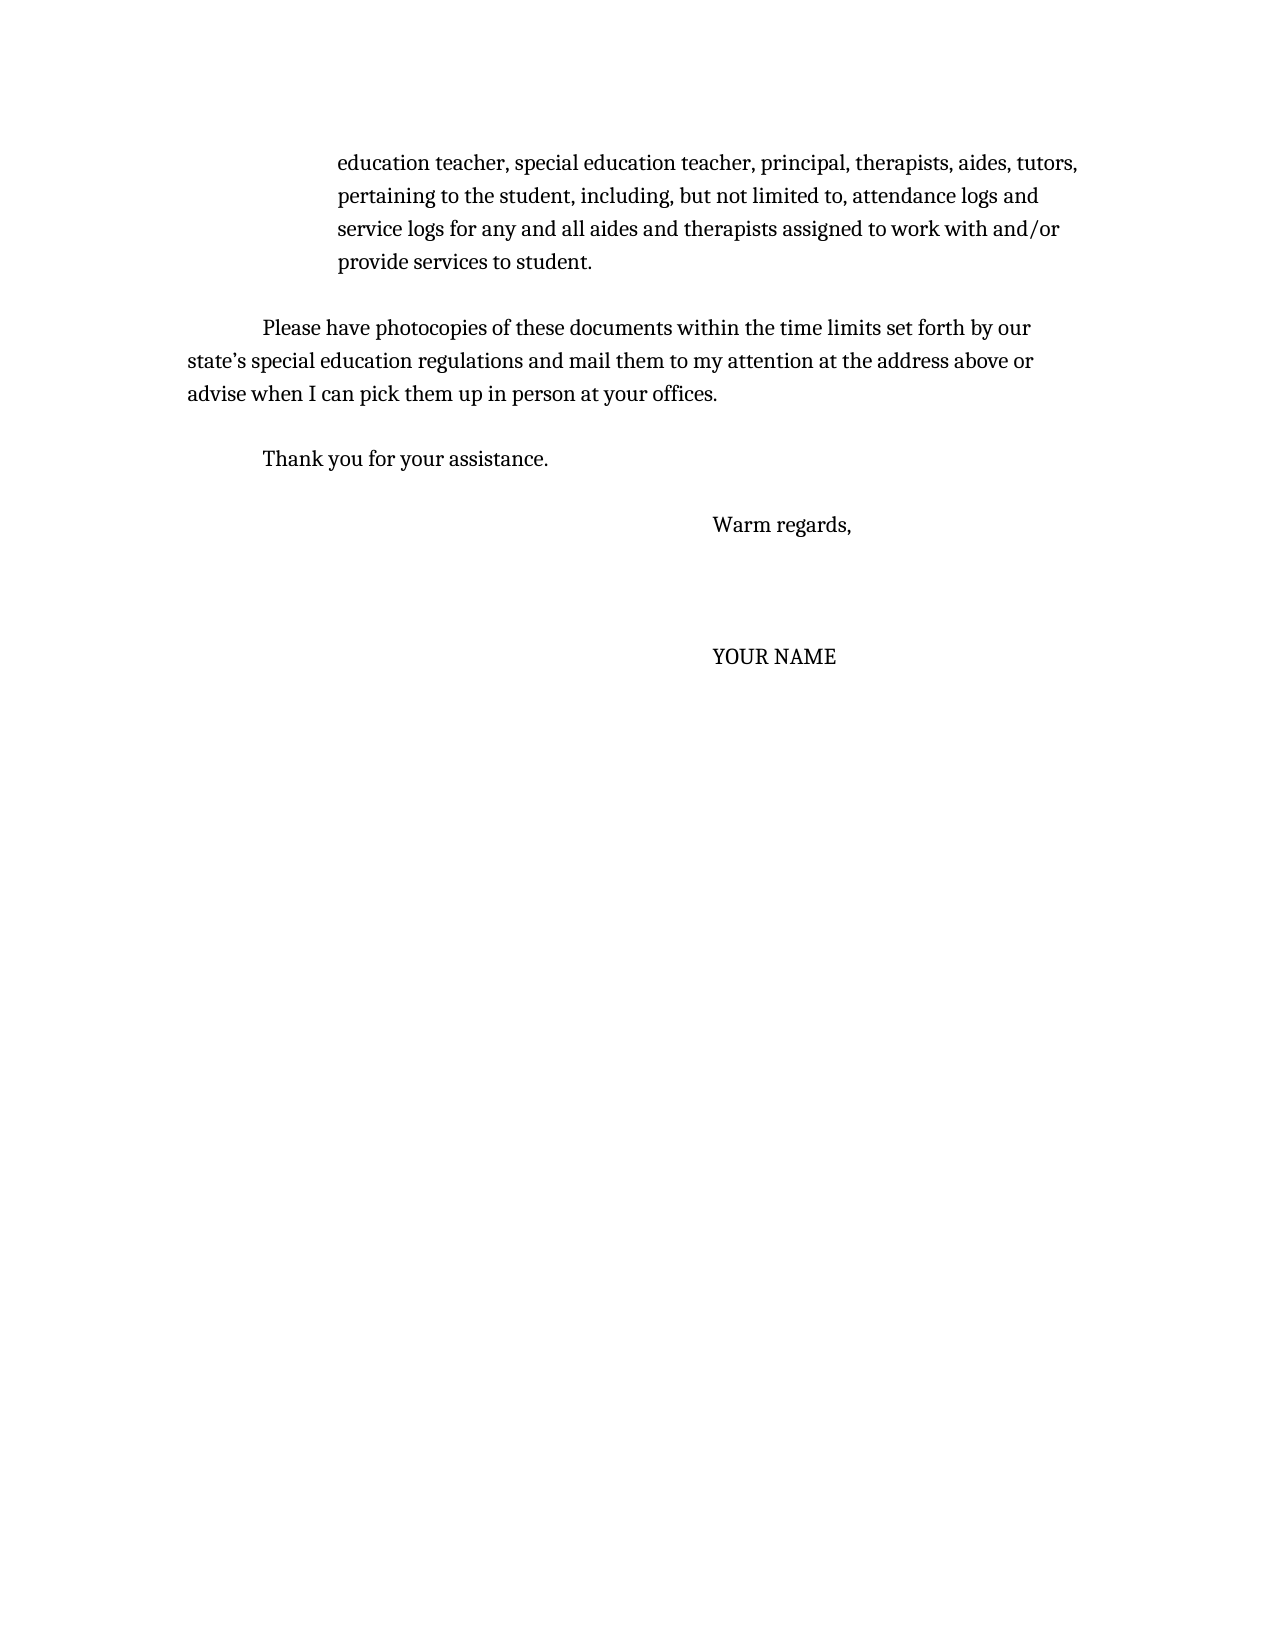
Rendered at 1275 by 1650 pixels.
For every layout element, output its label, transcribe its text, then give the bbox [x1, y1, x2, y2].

text Warm regards, [187, 512, 1087, 538]
text Please have photocopies of these documents within the time limits set forth by our state’s special education regulations and mail them to my attention at the address above or advise when I can pick them up in person at your offices. [187, 314, 1087, 407]
text YOUR NAME [187, 644, 1087, 670]
text education teacher, special education teacher, principal, therapists, aides, tutors, pertaining to the student, including, but not limited to, attendance logs and service logs for any and all aides and therapists assigned to work with and/or provide services to student. [337, 150, 1087, 275]
text Thank you for your assistance. [187, 446, 1087, 473]
